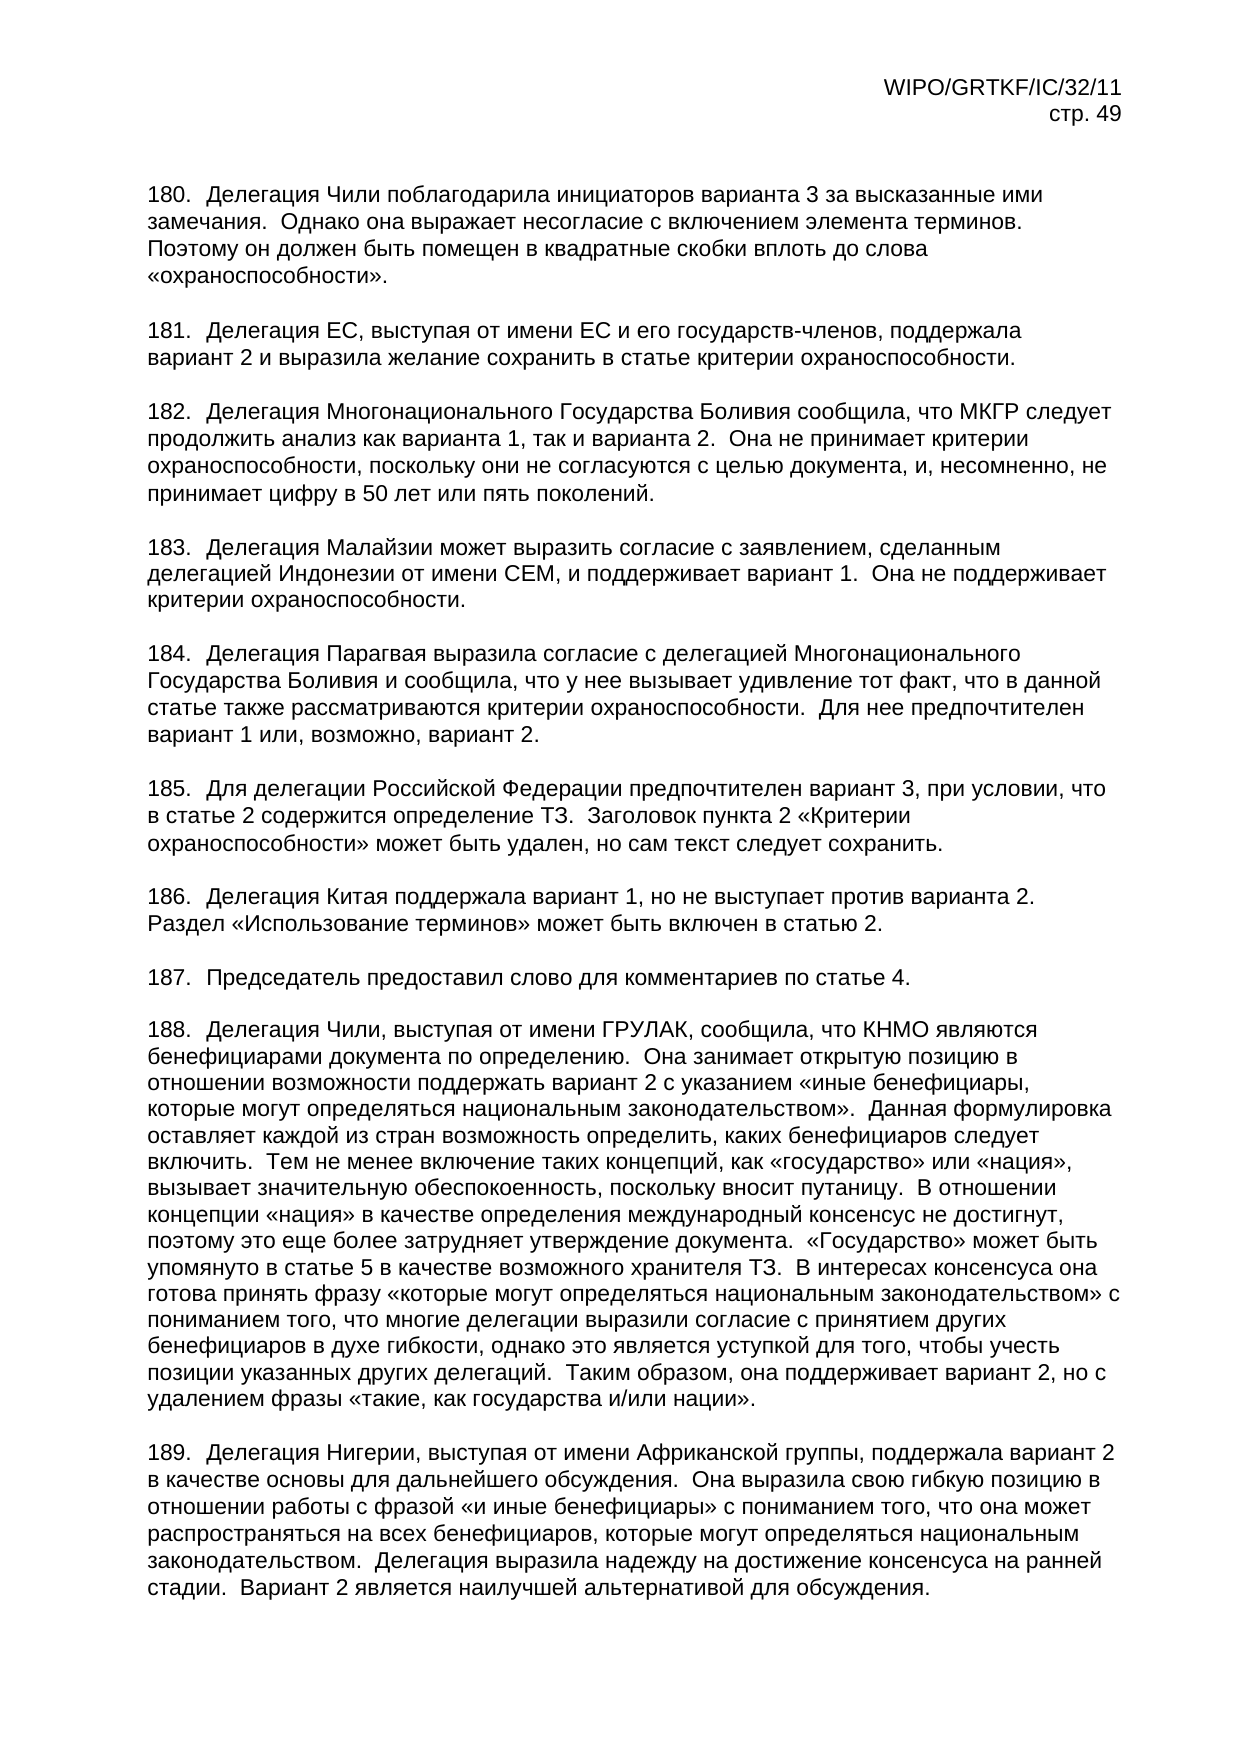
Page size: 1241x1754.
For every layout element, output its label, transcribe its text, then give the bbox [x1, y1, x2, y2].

list Делегация Чили, выступая от имени ГРУЛАК, сообщила, что КНМО являются бенефициарами документа по определению. Она занимает открытую позицию в отношении возможности поддержать вариант 2 с указанием «иные бенефициары, которые могут определяться национальным законодательством». Данная формулировка оставляет каждой из стран возможность определить, каких бенефициаров следует включить. Тем не менее включение таких концепций, как «государство» или «нация», вызывает значительную обеспокоенность, поскольку вносит путаницу. В отношении концепции «нация» в качестве определения международный консенсус не достигнут, поэтому это еще более затрудняет утверждение документа. «Государство» может быть упомянуто в статье 5 в качестве возможного хранителя ТЗ. В интересах консенсуса она готова принять фразу «которые могут определяться национальным законодательством» с пониманием того, что многие делегации выразили согласие с принятием других бенефициаров в духе гибкости, однако это является уступкой для того, чтобы учесть позиции указанных других делегаций. Таким образом, она поддерживает вариант 2, но с удалением фразы «такие, как государства и/или нации». [147, 1016, 1122, 1412]
list Делегация Китая поддержала вариант 1, но не выступает против варианта 2. Раздел «Использование терминов» может быть включен в статью 2. [147, 882, 1122, 936]
list Делегация Многонационального Государства Боливия сообщила, что МКГР следует продолжить анализ как варианта 1, так и варианта 2. Она не принимает критерии охраноспособности, поскольку они не согласуются с целью документа, и, несомненно, не принимает цифру в 50 лет или пять поколений. [147, 398, 1122, 506]
list Делегация Чили поблагодарила инициаторов варианта 3 за высказанные ими замечания. Однако она выражает несогласие с включением элемента терминов. Поэтому он должен быть помещен в квадратные скобки вплоть до слова «охраноспособности». [147, 180, 1122, 288]
list Председатель предоставил слово для комментариев по статье 4. [147, 963, 1122, 990]
list Делегация Нигерии, выступая от имени Африканской группы, поддержала вариант 2 в качестве основы для дальнейшего обсуждения. Она выразила свою гибкую позицию в отношении работы с фразой «и иные бенефициары» с пониманием того, что она может распространяться на всех бенефициаров, которые могут определяться национальным законодательством. Делегация выразила надежду на достижение консенсуса на ранней стадии. Вариант 2 является наилучшей альтернативой для обсуждения. [147, 1438, 1122, 1600]
list Делегация Парагвая выразила согласие с делегацией Многонационального Государства Боливия и сообщила, что у нее вызывает удивление тот факт, что в данной статье также рассматриваются критерии охраноспособности. Для нее предпочтителен вариант 1 или, возможно, вариант 2. [147, 639, 1122, 747]
list Для делегации Российской Федерации предпочтителен вариант 3, при условии, что в статье 2 содержится определение ТЗ. Заголовок пункта 2 «Критерии охраноспособности» может быть удален, но сам текст следует сохранить. [147, 775, 1122, 856]
list Делегация ЕС, выступая от имени ЕС и его государств-членов, поддержала вариант 2 и выразила желание сохранить в статье критерии охраноспособности. [147, 316, 1122, 370]
list Делегация Малайзии может выразить согласие с заявлением, сделанным делегацией Индонезии от имени СЕМ, и поддерживает вариант 1. Она не поддерживает критерии охраноспособности. [147, 533, 1122, 612]
